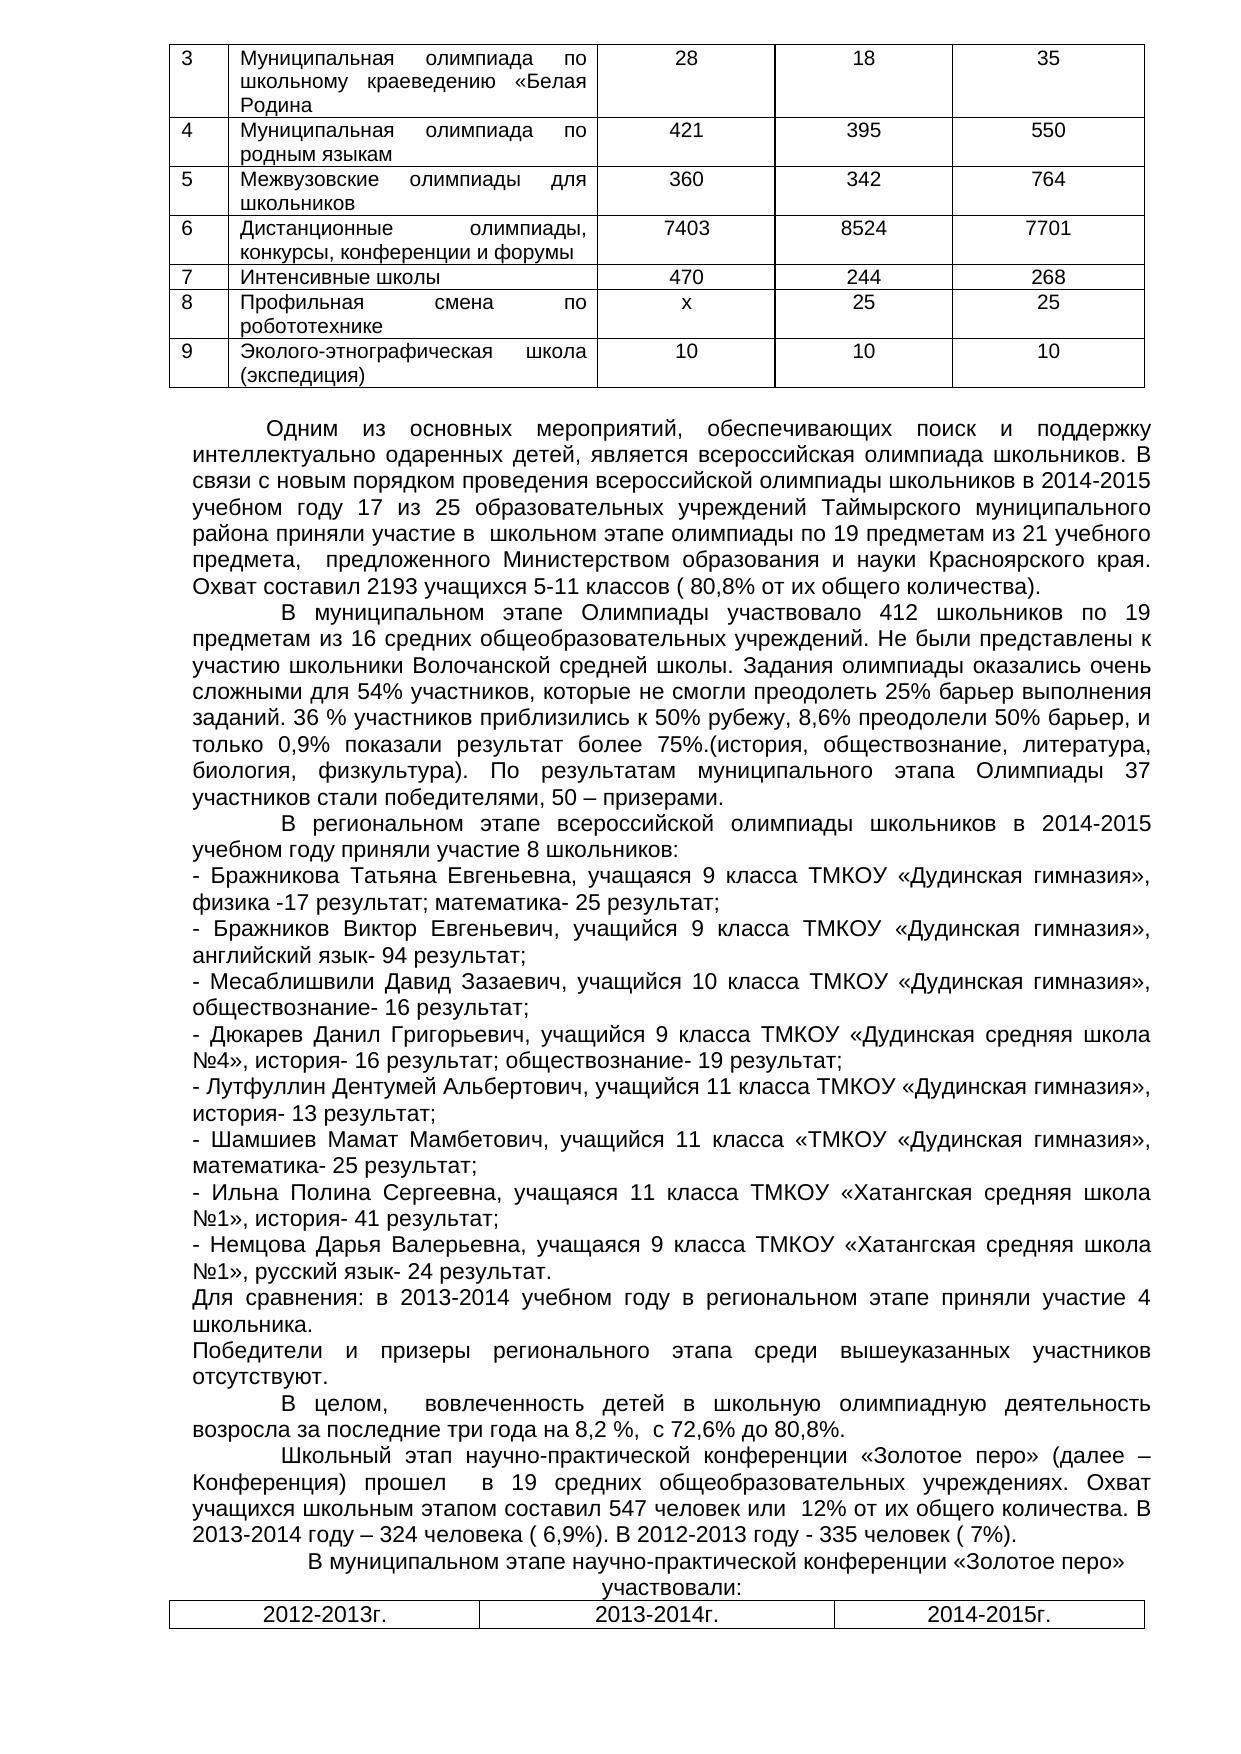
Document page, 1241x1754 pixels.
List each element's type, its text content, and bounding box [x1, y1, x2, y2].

table_cell 25 [776, 290, 952, 338]
text В целом, вовлеченность детей в школьную олимпиадную деятельность возросла за последние три года на 8,2 %, с 72,6% до 80,8%. [192, 1389, 1152, 1442]
table_cell 10 [953, 339, 1144, 387]
text Одним из основных мероприятий, обеспечивающих поиск и поддержку интеллектуально одаренных детей, является всероссийская олимпиада школьников. В связи с новым порядком проведения всероссийской олимпиады школьников в 2014-2015 учебном году 17 из 25 образовательных учреждений Таймырского муниципального района приняли участие в школьном этапе олимпиады по 19 предметам из 21 учебного предмета, предложенного Министерством образования и науки Красноярского края. Охват составил 2193 учащихся 5-11 классов ( 80,8% от их общего количества). [192, 414, 1152, 599]
table_cell 268 [953, 265, 1144, 289]
table_cell Дистанционные олимпиады, конкурсы, конференции и форумы [229, 216, 597, 264]
table_cell 3 [170, 45, 228, 117]
table_cell Эколого-этнографическая школа (экспедиция) [229, 339, 597, 387]
text Победители и призеры регионального этапа среди вышеуказанных участников отсутствуют. [192, 1337, 1152, 1389]
table_cell 550 [953, 118, 1144, 166]
text - Бражников Виктор Евгеньевич, учащийся 9 класса ТМКОУ «Дудинская гимназия», английский язык- 94 результат; [192, 915, 1152, 968]
text В муниципальном этапе научно-практической конференции «Золотое перо» участвовали: [192, 1548, 1152, 1600]
table_cell 8 [170, 290, 228, 338]
table_cell 9 [170, 339, 228, 387]
text - Шамшиев Мамат Мамбетович, учащийся 11 класса «ТМКОУ «Дудинская гимназия», математика- 25 результат; [192, 1126, 1152, 1179]
table_cell 10 [598, 339, 774, 387]
text - Бражникова Татьяна Евгеньевна, учащаяся 9 класса ТМКОУ «Дудинская гимназия», физика -17 результат; математика- 25 результат; [192, 862, 1152, 915]
table_cell 360 [598, 167, 774, 215]
table_cell 8524 [776, 216, 952, 264]
table_cell Профильная смена по робототехнике [229, 290, 597, 338]
text Школьный этап научно-практической конференции «Золотое перо» (далее – Конференция) прошел в 19 средних общеобразовательных учреждениях. Охват учащихся школьным этапом составил 547 человек или 12% от их общего количества. В 2013-2014 году – 324 человека ( 6,9%). В 2012-2013 году - 335 человек ( 7%). [192, 1442, 1152, 1548]
text - Дюкарев Данил Григорьевич, учащийся 9 класса ТМКОУ «Дудинская средняя школа №4», история- 16 результат; обществознание- 19 результат; [192, 1021, 1152, 1073]
text - Лутфуллин Дентумей Альбертович, учащийся 11 класса ТМКОУ «Дудинская гимназия», история- 13 результат; [192, 1073, 1152, 1126]
table_cell 6 [170, 216, 228, 264]
text В муниципальном этапе Олимпиады участвовало 412 школьников по 19 предметам из 16 средних общеобразовательных учреждений. Не были представлены к участию школьники Волочанской средней школы. Задания олимпиады оказались очень сложными для 54% участников, которые не смогли преодолеть 25% барьер выполнения заданий. 36 % участников приблизились к 50% рубежу, 8,6% преодолели 50% барьер, и только 0,9% показали результат более 75%.(история, обществознание, литература, биология, физкультура). По результатам муниципального этапа Олимпиады 37 участников стали победителями, 50 – призерами. [192, 599, 1152, 810]
table_cell 25 [953, 290, 1144, 338]
table_cell 7701 [953, 216, 1144, 264]
table_cell 342 [776, 167, 952, 215]
table_cell 7403 [598, 216, 774, 264]
table_cell 7 [170, 265, 228, 289]
table_header 2013-2014г. [480, 1601, 834, 1628]
text Для сравнения: в 2013-2014 учебном году в региональном этапе приняли участие 4 школьника. [192, 1284, 1152, 1337]
table_cell 35 [953, 45, 1144, 117]
table_cell 244 [776, 265, 952, 289]
table_cell Муниципальная олимпиада по школьному краеведению «Белая Родина [229, 45, 597, 117]
text - Немцова Дарья Валерьевна, учащаяся 9 класса ТМКОУ «Хатангская средняя школа №1», русский язык- 24 результат. [192, 1231, 1152, 1284]
text - Месаблишвили Давид Зазаевич, учащийся 10 класса ТМКОУ «Дудинская гимназия», обществознание- 16 результат; [192, 968, 1152, 1021]
table_cell 28 [598, 45, 774, 117]
table_cell Межвузовские олимпиады для школьников [229, 167, 597, 215]
table_cell 470 [598, 265, 774, 289]
table_cell х [598, 290, 774, 338]
table_cell 764 [953, 167, 1144, 215]
table_cell 5 [170, 167, 228, 215]
table_cell 10 [776, 339, 952, 387]
text - Ильна Полина Сергеевна, учащаяся 11 класса ТМКОУ «Хатангская средняя школа №1», история- 41 результат; [192, 1179, 1152, 1231]
table_cell Муниципальная олимпиада по родным языкам [229, 118, 597, 166]
table_cell Интенсивные школы [229, 265, 597, 289]
text В региональном этапе всероссийской олимпиады школьников в 2014-2015 учебном году приняли участие 8 школьников: [192, 810, 1152, 862]
table_header 2012-2013г. [170, 1601, 479, 1628]
table_cell 18 [776, 45, 952, 117]
table_cell 4 [170, 118, 228, 166]
table_cell 395 [776, 118, 952, 166]
table_header 2014-2015г. [835, 1601, 1144, 1628]
table_cell 421 [598, 118, 774, 166]
